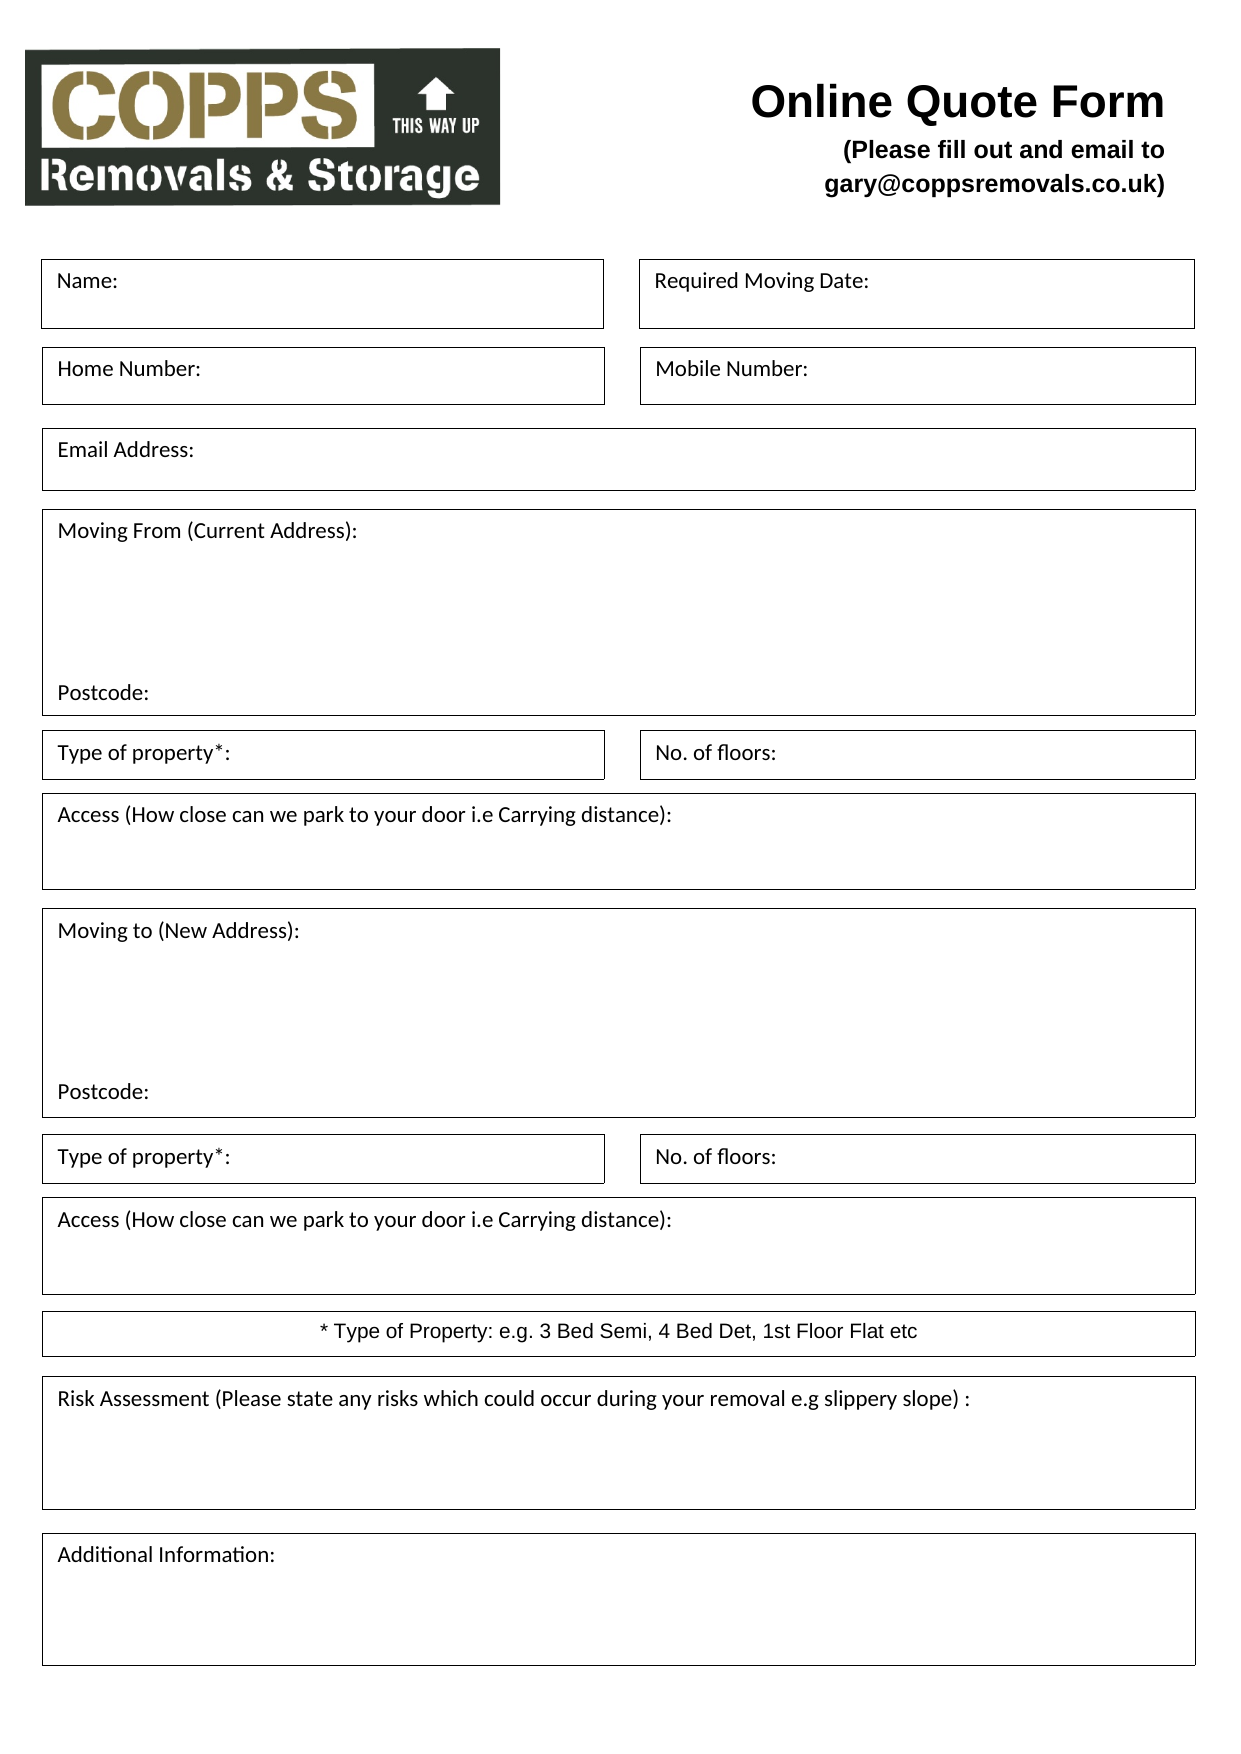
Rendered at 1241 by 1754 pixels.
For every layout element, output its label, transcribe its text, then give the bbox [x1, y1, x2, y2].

text Online Quote Form [501, 75, 1165, 128]
picture [25, 48, 501, 206]
text (Please fill out and email to gary@coppsremovals.co.uk) [501, 136, 1165, 197]
